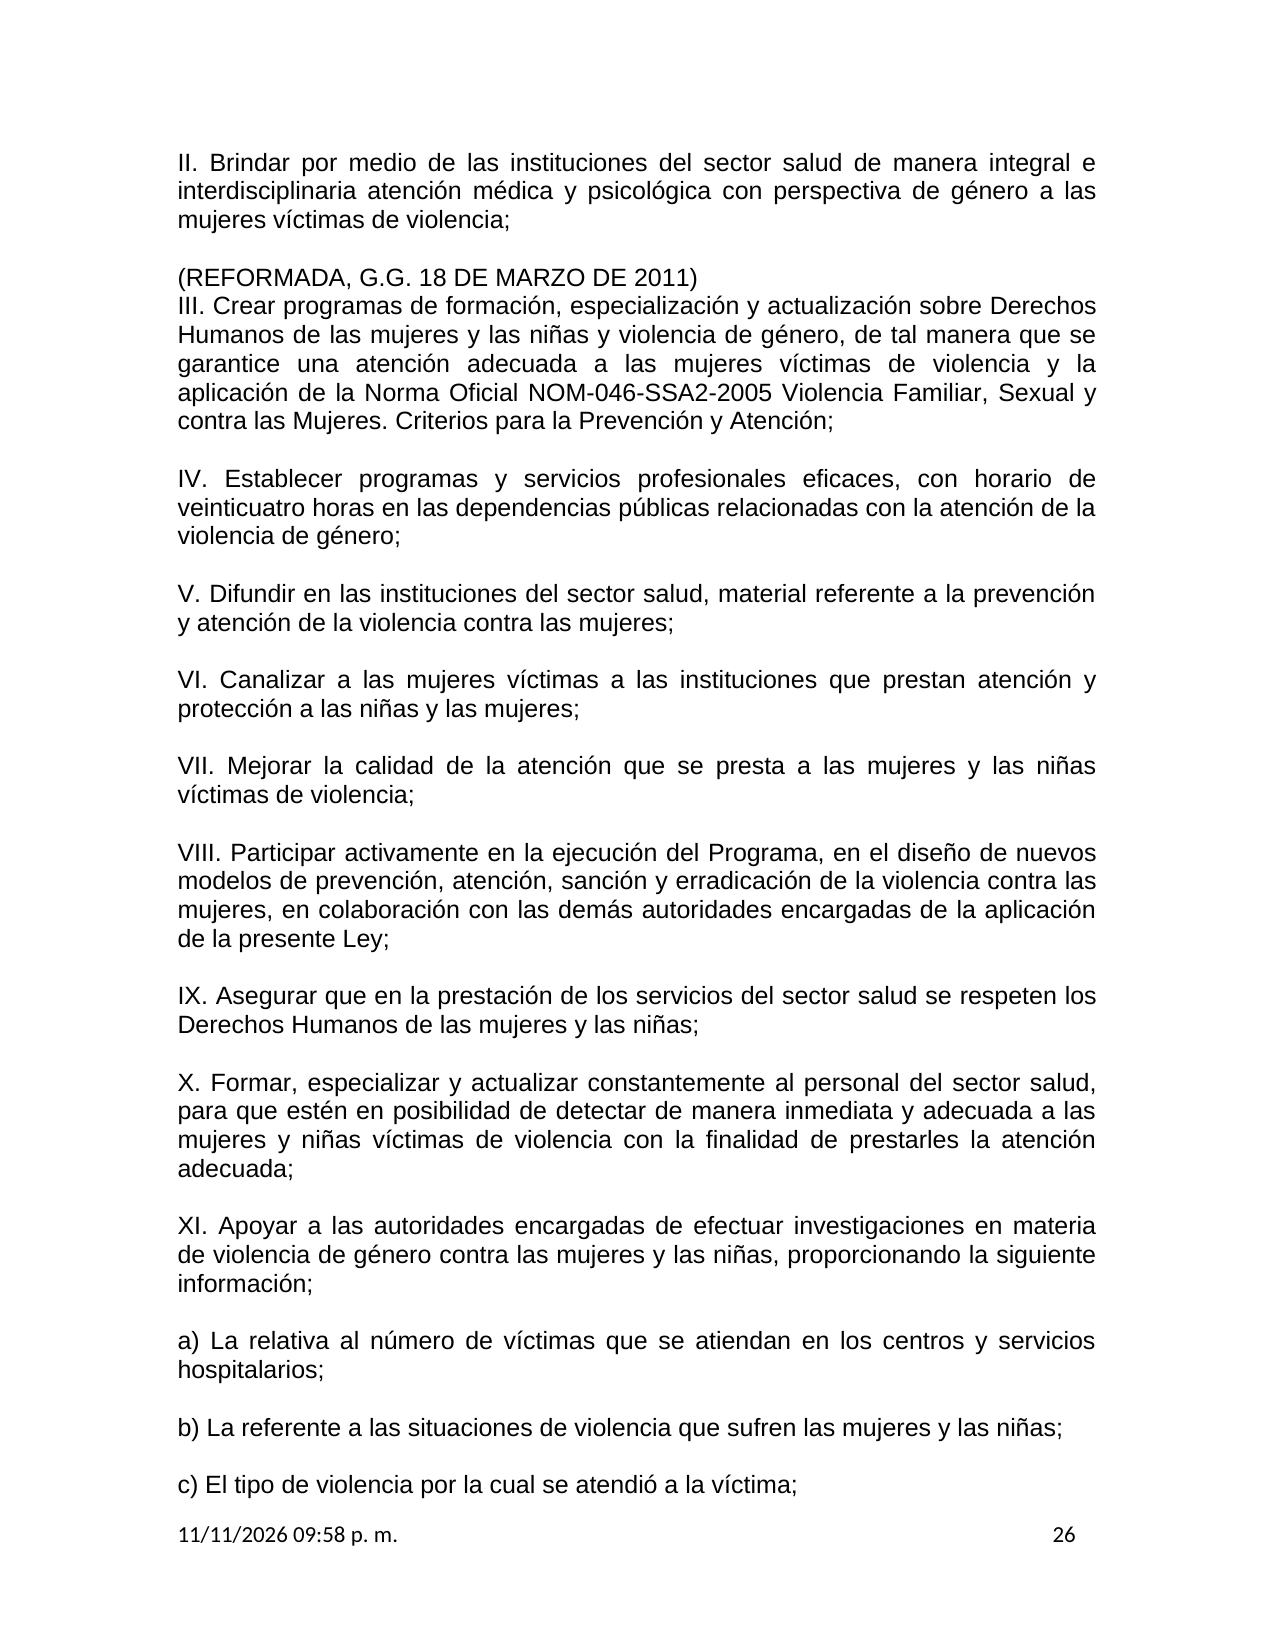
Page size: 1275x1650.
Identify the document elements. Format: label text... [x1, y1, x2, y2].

text IV. Establecer programas y servicios profesionales eficaces, con horario de veinticuatro horas en las dependencias públicas relacionadas con la atención de la violencia de género; [177, 464, 1098, 550]
text II. Brindar por medio de las instituciones del sector salud de manera integral e interdisciplinaria atención médica y psicológica con perspectiva de género a las mujeres víctimas de violencia; [177, 148, 1098, 234]
text a) La relativa al número de víctimas que se atiendan en los centros y servicios hospitalarios; [177, 1326, 1098, 1384]
text VII. Mejorar la calidad de la atención que se presta a las mujeres y las niñas víctimas de violencia; [177, 751, 1098, 809]
text VIII. Participar activamente en la ejecución del Programa, en el diseño de nuevos modelos de prevención, atención, sanción y erradicación de la violencia contra las mujeres, en colaboración con las demás autoridades encargadas de la aplicación de la presente Ley; [177, 838, 1098, 953]
text c) El tipo de violencia por la cual se atendió a la víctima; [177, 1470, 1098, 1499]
text b) La referente a las situaciones de violencia que sufren las mujeres y las niñas; [177, 1413, 1098, 1441]
text XI. Apoyar a las autoridades encargadas de efectuar investigaciones en materia de violencia de género contra las mujeres y las niñas, proporcionando la siguiente información; [177, 1211, 1098, 1298]
text III. Crear programas de formación, especialización y actualización sobre Derechos Humanos de las mujeres y las niñas y violencia de género, de tal manera que se garantice una atención adecuada a las mujeres víctimas de violencia y la aplicación de la Norma Oficial NOM-046-SSA2-2005 Violencia Familiar, Sexual y contra las Mujeres. Criterios para la Prevención y Atención; [177, 291, 1098, 435]
text X. Formar, especializar y actualizar constantemente al personal del sector salud, para que estén en posibilidad de detectar de manera inmediata y adecuada a las mujeres y niñas víctimas de violencia con la finalidad de prestarles la atención adecuada; [177, 1068, 1098, 1183]
text V. Difundir en las instituciones del sector salud, material referente a la prevención y atención de la violencia contra las mujeres; [177, 579, 1098, 636]
text VI. Canalizar a las mujeres víctimas a las instituciones que prestan atención y protección a las niñas y las mujeres; [177, 665, 1098, 723]
text IX. Asegurar que en la prestación de los servicios del sector salud se respeten los Derechos Humanos de las mujeres y las niñas; [177, 981, 1098, 1039]
text (REFORMADA, G.G. 18 DE MARZO DE 2011) [177, 263, 1098, 291]
